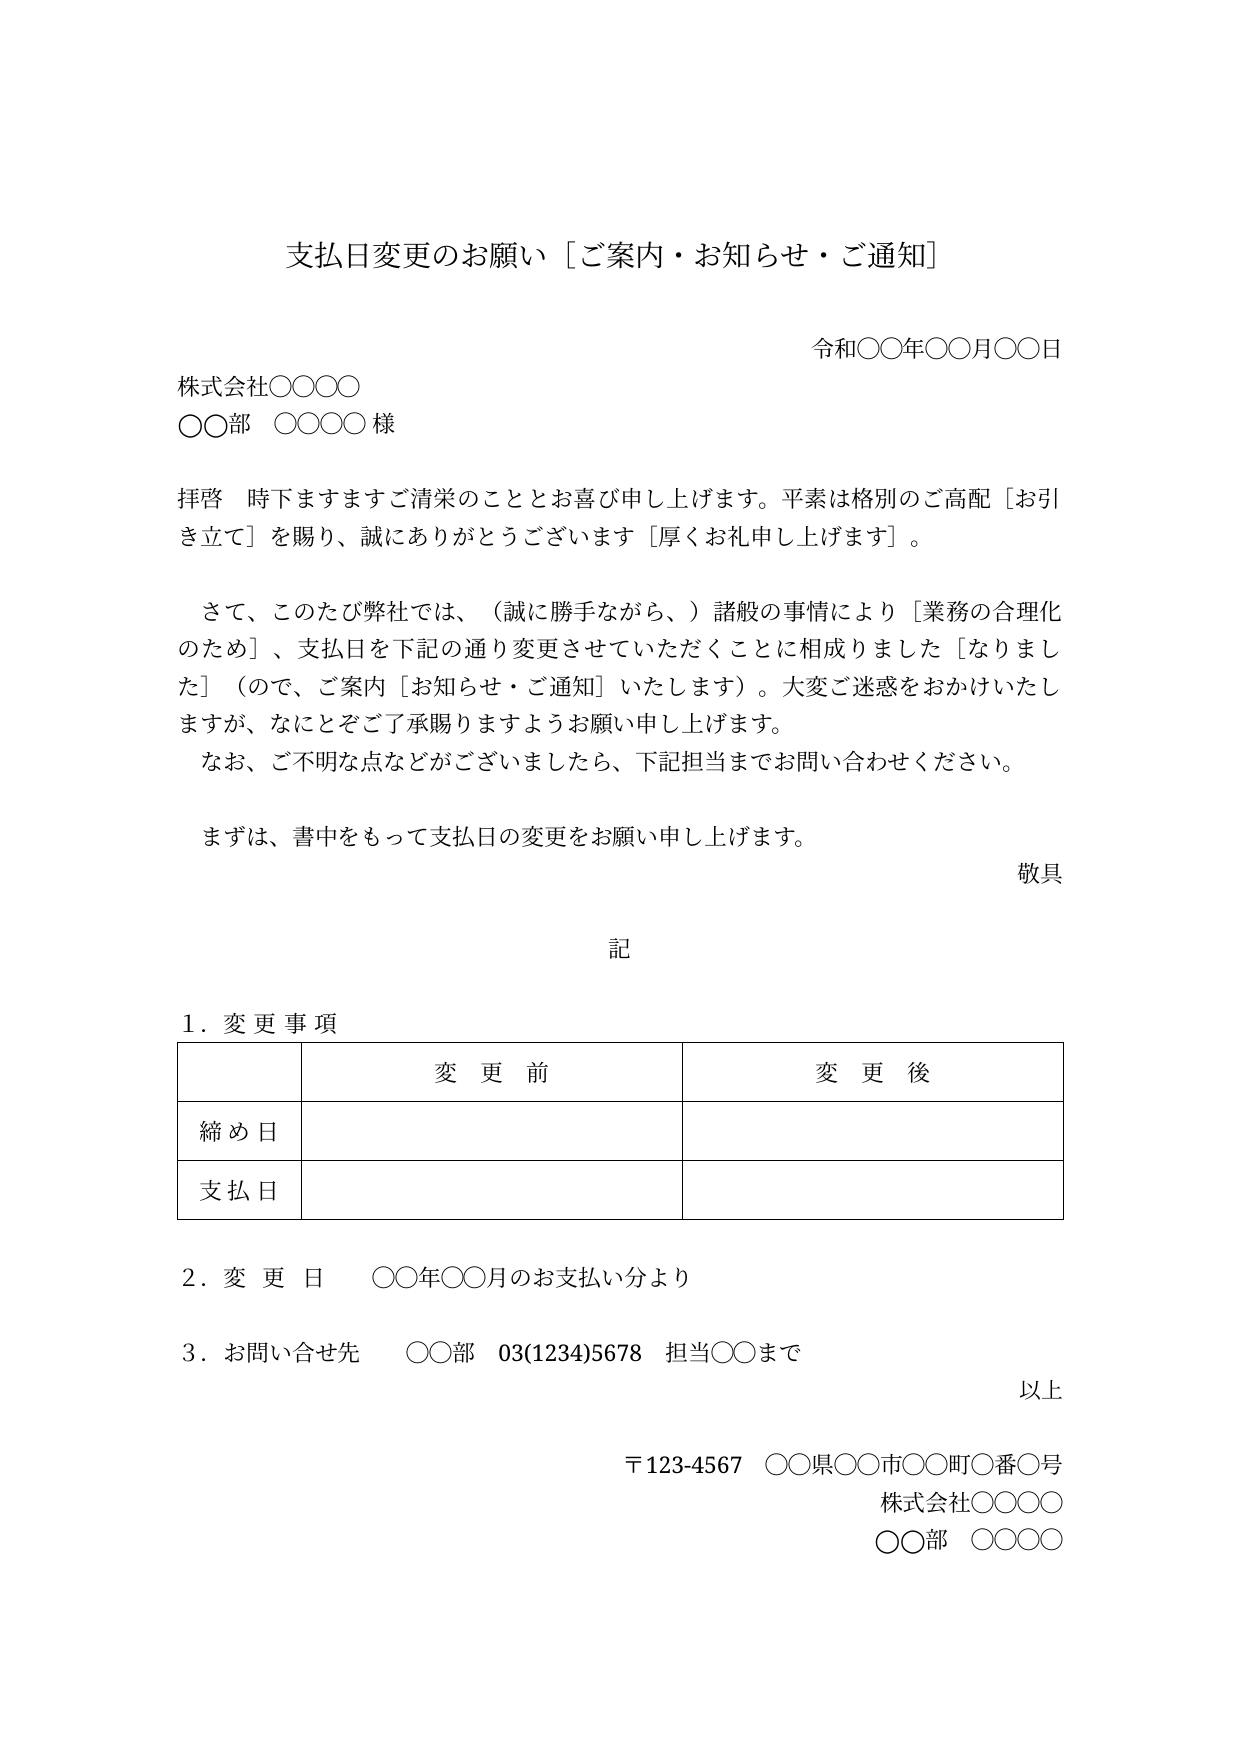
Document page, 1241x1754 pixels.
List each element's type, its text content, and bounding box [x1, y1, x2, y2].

text 以上 [177, 1370, 1063, 1407]
text 時下ますますご清栄のこととお喜び申し上げます。平素はのご［お引き立て］を賜り、誠にありがとうございます［厚くお礼申し上げます］。 [177, 479, 1063, 554]
table_header [178, 1043, 301, 1101]
text なお、ご不明な点などがございましたら、下記担当までお問い合わせください。 [177, 742, 1063, 779]
text ２．変更日 ◯◯年◯◯月のお支払い分より [177, 1257, 1063, 1295]
text ◯◯部 ◯◯◯◯ [177, 1520, 1063, 1557]
text ◯◯部 ◯◯◯◯ 様 [177, 404, 1063, 442]
text 令和◯◯年◯◯月◯◯日 [177, 329, 1063, 367]
text １．変更事項 [177, 1004, 1063, 1042]
text まずは、書中をもって支払日の変更をお願い申し上げます。 [177, 817, 1063, 854]
table_cell [302, 1102, 682, 1160]
text 〒123-4567 ◯◯県◯◯市◯◯町◯番◯号 [177, 1445, 1063, 1482]
table_cell 支 払 日 [178, 1161, 301, 1219]
table_cell [683, 1102, 1063, 1160]
table_cell 締 め 日 [178, 1102, 301, 1160]
table_header 変 更 後 [683, 1043, 1063, 1101]
text さて、このたび弊社では、（誠に勝手ながら、）諸般の事情により［業務の合理化のため］、支払日を下記の通り変更させていただくことに相成りました［なりました］（ので、ご案内［お知らせ・ご通知］いたします）。大変ご迷惑をおかけいたしますが、なにとぞご了承賜りますようお願い申し上げます。 [177, 592, 1063, 742]
text 敬具 [177, 854, 1063, 892]
text ◯◯◯◯ [177, 367, 1063, 404]
table_header 変 更 前 [302, 1043, 682, 1101]
table_cell [302, 1161, 682, 1219]
text ３．お問い合せ先 ◯◯部 03(1234)5678 担当◯◯まで [177, 1332, 1063, 1370]
text 支払日変更のお願い［ご案内・お知らせ・ご通知］ [177, 217, 1063, 292]
table_cell [683, 1161, 1063, 1219]
text 株式会社◯◯◯◯ [177, 1482, 1063, 1520]
text 記 [177, 929, 1063, 967]
